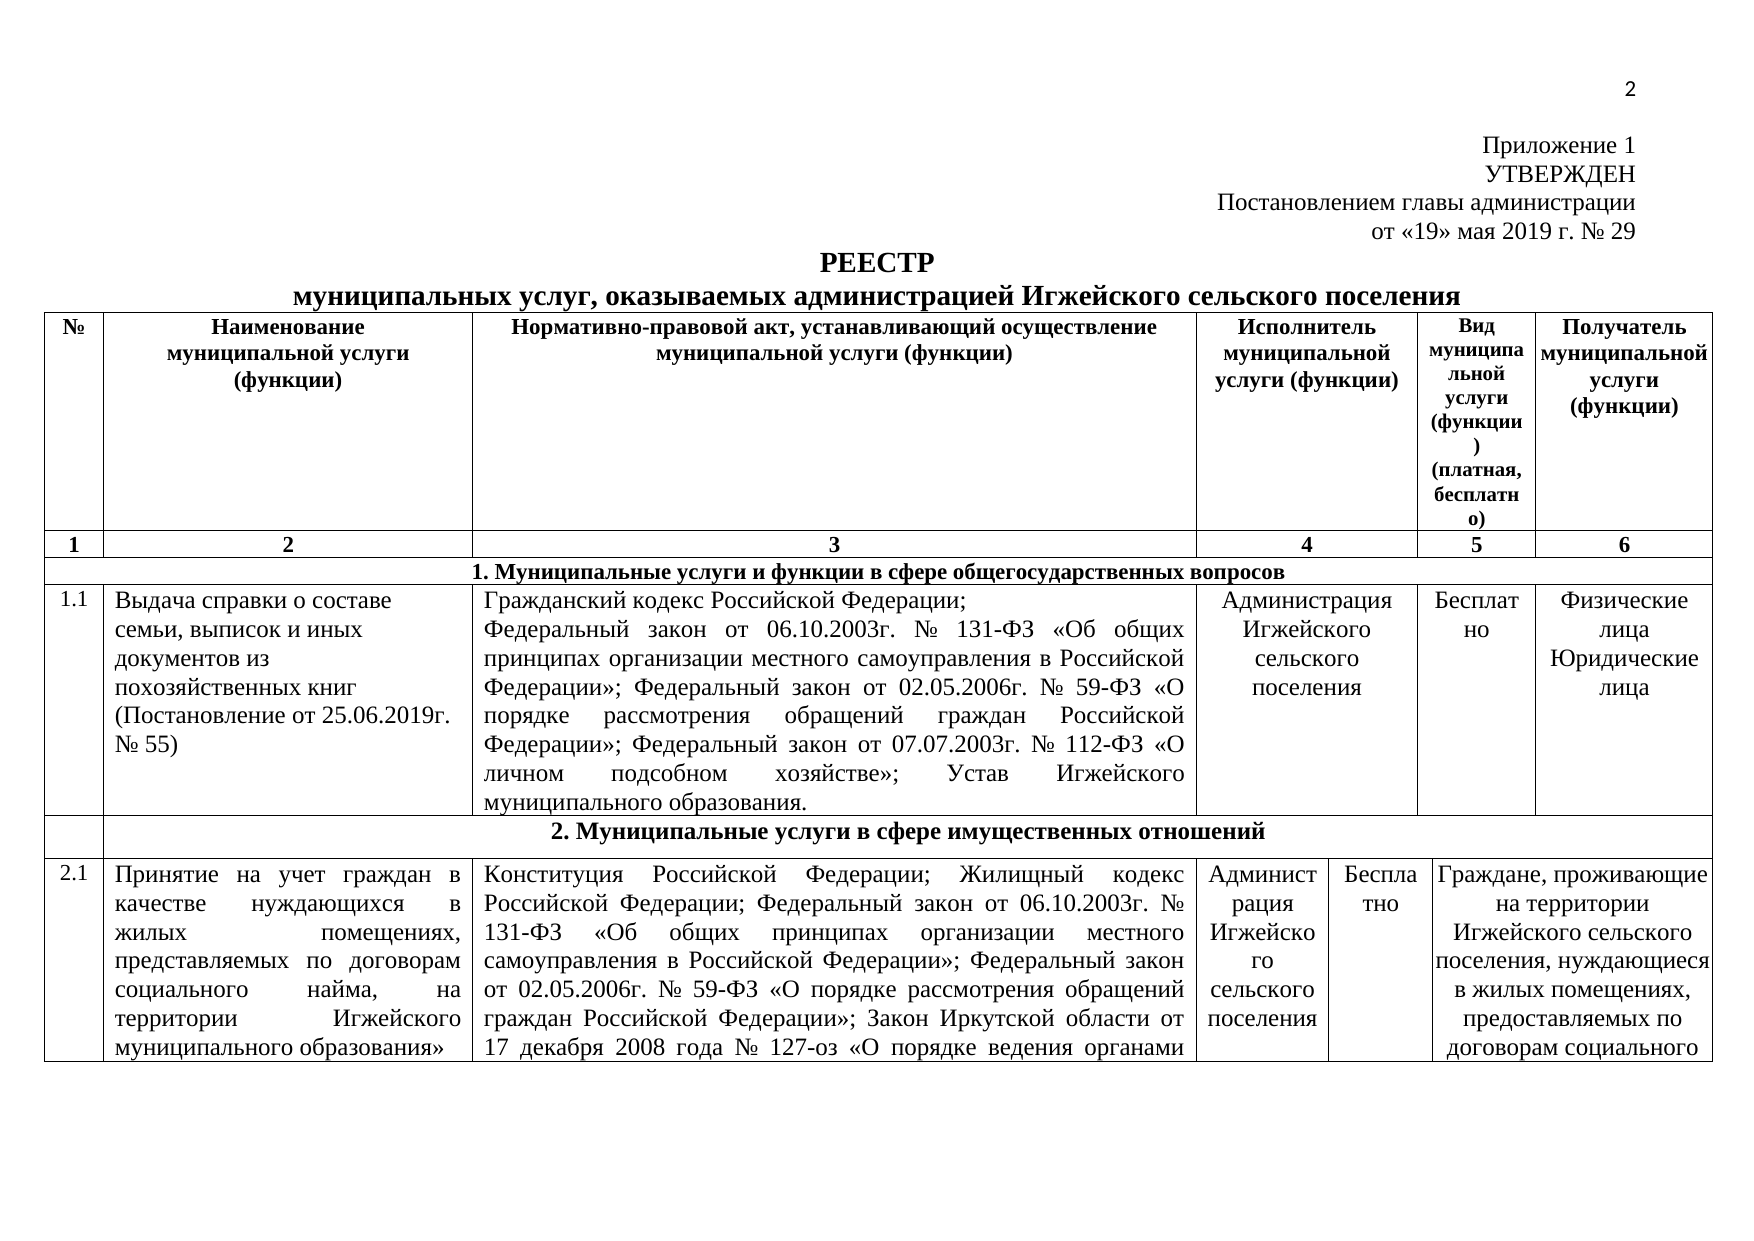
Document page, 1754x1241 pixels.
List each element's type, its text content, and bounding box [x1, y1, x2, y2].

table_cell Выдача справки о составе семьи, выписок и иных документов из похозяйственных книг (Постановление от 25.06.2019г. № 55) [104, 585, 472, 815]
text УТВЕРЖДЕН [118, 159, 1636, 187]
table_header № [45, 313, 103, 529]
table_cell Гражданский кодекс Российской Федерации; Федеральный закон от 06.10.2003г. № 131-ФЗ «Об общих принципах организации местного самоуправления в Российской Федерации»; Федеральный закон от 02.05.2006г. № 59-ФЗ «О порядке рассмотрения обращений граждан Российской Федерации»; Федеральный закон от 07.07.2003г. № 112-ФЗ «О личном подсобном хозяйстве»; Устав Игжейского муниципального образования. [473, 585, 1196, 815]
table_cell Физические лица Юридические лица [1536, 585, 1712, 815]
text Приложение 1 [118, 130, 1636, 159]
text Постановлением главы администрации [118, 187, 1636, 216]
table_cell [45, 816, 103, 858]
table_cell 1 [45, 531, 103, 557]
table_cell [1197, 859, 1328, 1061]
table_cell 1. Муниципальные услуги и функции в сфере общегосударственных вопросов [45, 558, 1712, 584]
table_header Вид муниципальной услуги (функции) (платная, бесплатно) [1418, 313, 1535, 529]
table_cell 2.1 [45, 859, 103, 1061]
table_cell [473, 859, 1196, 1061]
table_cell 6 [1536, 531, 1712, 557]
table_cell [104, 859, 472, 1061]
text РЕЕСТР [118, 245, 1636, 278]
table_cell Бесплатно [1329, 859, 1432, 1061]
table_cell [1433, 859, 1712, 1061]
table_cell 3 [473, 531, 1196, 557]
table_cell 4 [1197, 531, 1417, 557]
table_header Исполнитель муниципальной услуги (функции) [1197, 313, 1417, 529]
table_cell Бесплатно [1418, 585, 1535, 815]
table_cell Администрация Игжейского сельского поселения [1197, 585, 1417, 815]
table_header Наименование муниципальной услуги (функции) [104, 313, 472, 529]
table_cell 2 [104, 531, 472, 557]
table_header Получатель муниципальной услуги (функции) [1536, 313, 1712, 529]
table_cell 5 [1418, 531, 1535, 557]
table_cell 1.1 [45, 585, 103, 815]
table_header Нормативно-правовой акт, устанавливающий осуществление муниципальной услуги (функции) [473, 313, 1196, 529]
text от «19» мая 2019 г. № 29 [118, 216, 1636, 245]
table_cell 2. Муниципальные услуги в сфере имущественных отношений [104, 816, 1712, 858]
text муниципальных услуг, оказываемых администрацией Игжейского сельского поселения [118, 278, 1636, 312]
